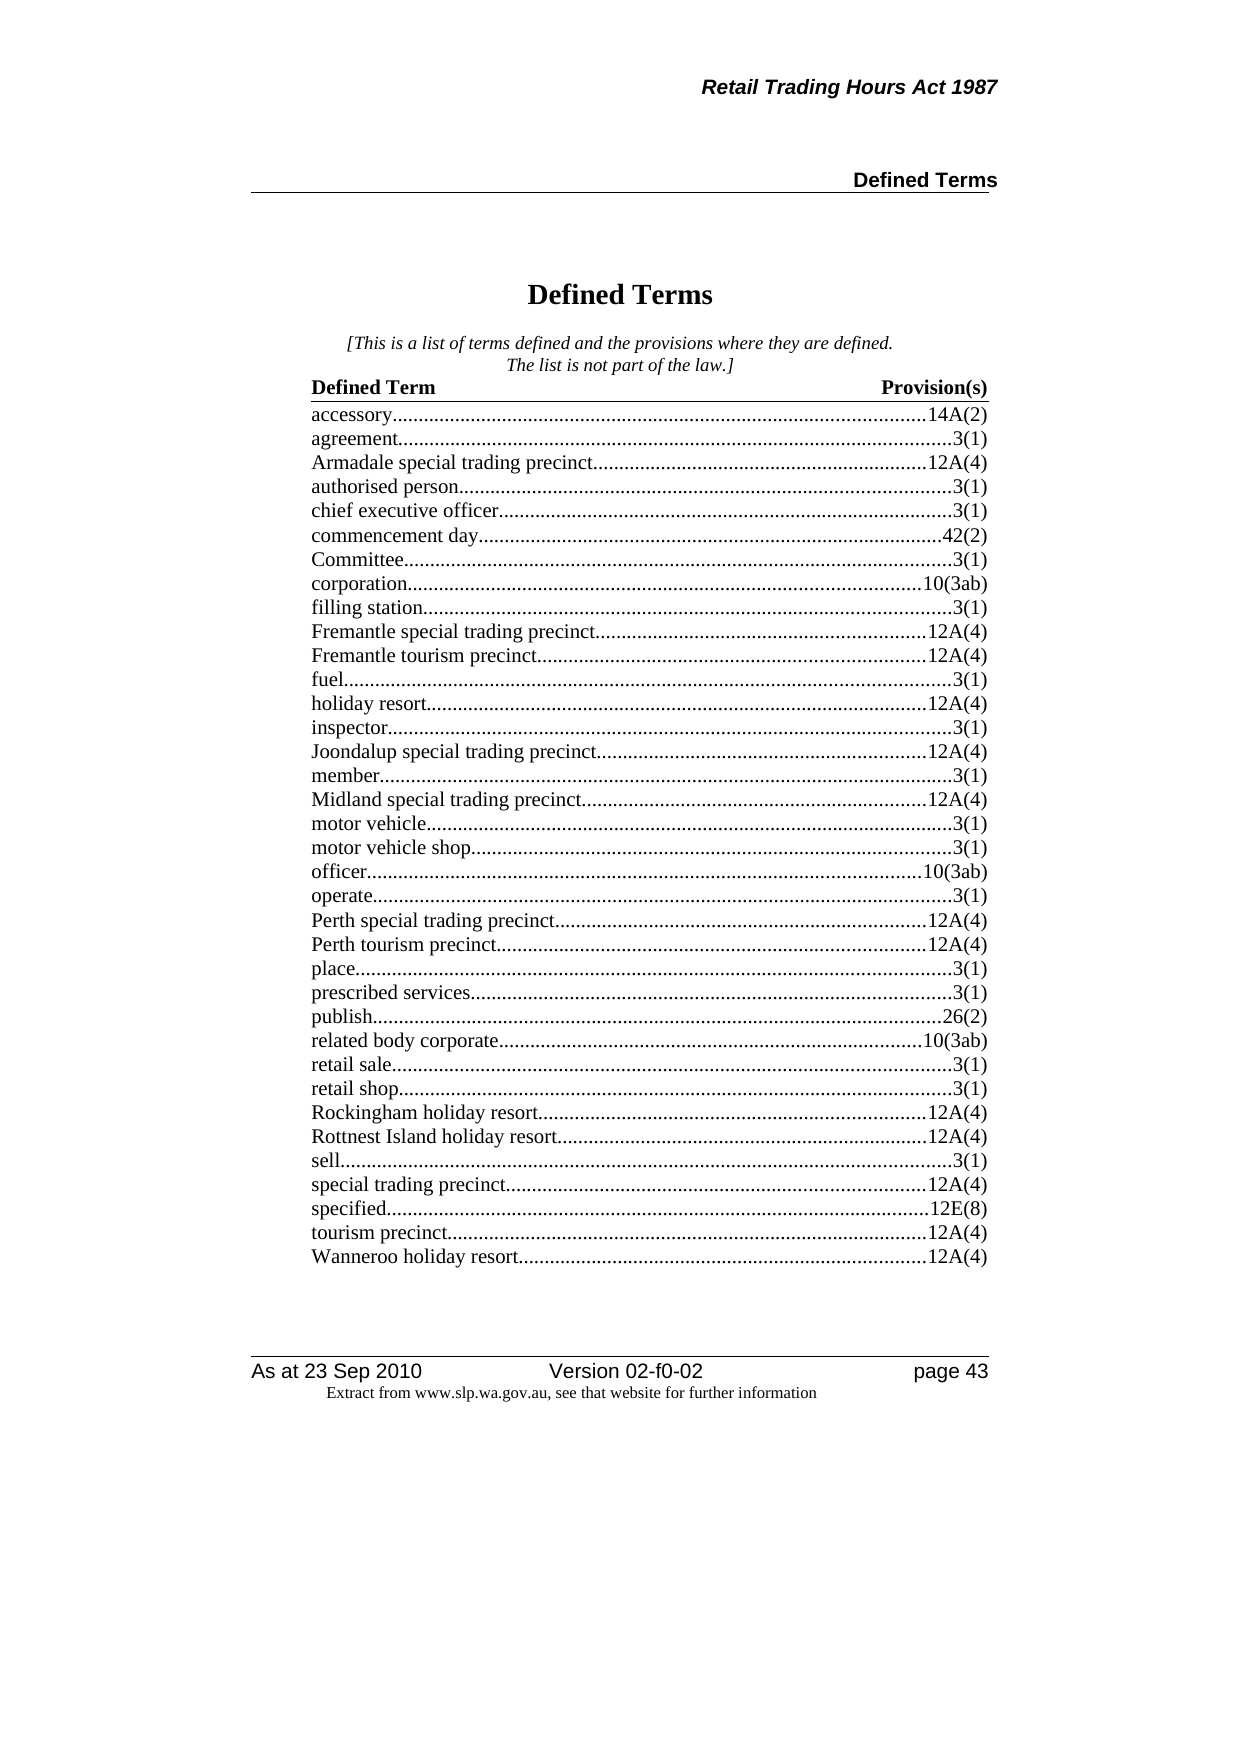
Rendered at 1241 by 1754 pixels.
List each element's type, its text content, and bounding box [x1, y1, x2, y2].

text Midland special trading precinct 12A(4) [311, 787, 929, 811]
text Joondalup special trading precinct 12A(4) [311, 739, 929, 763]
text Fremantle special trading precinct 12A(4) [311, 619, 929, 643]
text sell 3(1) [311, 1148, 929, 1172]
text tourism precinct 12A(4) [311, 1220, 929, 1244]
text filling station 3(1) [311, 595, 929, 619]
text [This is a list of terms defined and the provisions where they are defined. The list is not part of the law.] [339, 332, 901, 375]
text officer 10(3ab) [311, 859, 929, 883]
text chief executive officer 3(1) [311, 498, 929, 522]
text special trading precinct 12A(4) [311, 1172, 929, 1196]
text motor vehicle 3(1) [311, 811, 929, 835]
text publish 26(2) [311, 1004, 929, 1028]
text place 3(1) [311, 956, 929, 980]
text motor vehicle shop 3(1) [311, 835, 929, 859]
text Fremantle tourism precinct 12A(4) [311, 643, 929, 667]
text operate 3(1) [311, 883, 929, 907]
text specified 12E(8) [311, 1196, 929, 1220]
text inspector 3(1) [311, 715, 929, 739]
text retail sale 3(1) [311, 1052, 929, 1076]
text corporation 10(3ab) [311, 571, 929, 595]
text prescribed services 3(1) [311, 980, 929, 1004]
text Armadale special trading precinct 12A(4) [311, 450, 929, 474]
text Wanneroo holiday resort 12A(4) [311, 1244, 929, 1268]
text retail shop 3(1) [311, 1076, 929, 1100]
text fuel 3(1) [311, 667, 929, 691]
text commencement day 42(2) [311, 522, 929, 547]
text related body corporate 10(3ab) [311, 1028, 929, 1052]
text Rockingham holiday resort 12A(4) [311, 1100, 929, 1124]
text Rottnest Island holiday resort 12A(4) [311, 1124, 929, 1148]
text authorised person 3(1) [311, 474, 929, 498]
text agreement 3(1) [311, 426, 929, 450]
text Perth tourism precinct 12A(4) [311, 932, 929, 956]
text member 3(1) [311, 763, 929, 787]
text Perth special trading precinct 12A(4) [311, 907, 929, 932]
text Defined Term Provision(s) [311, 375, 989, 401]
text accessory 14A(2) [311, 402, 929, 426]
text holiday resort 12A(4) [311, 691, 929, 715]
text Committee 3(1) [311, 547, 929, 571]
subtitle Defined Terms [251, 277, 989, 310]
